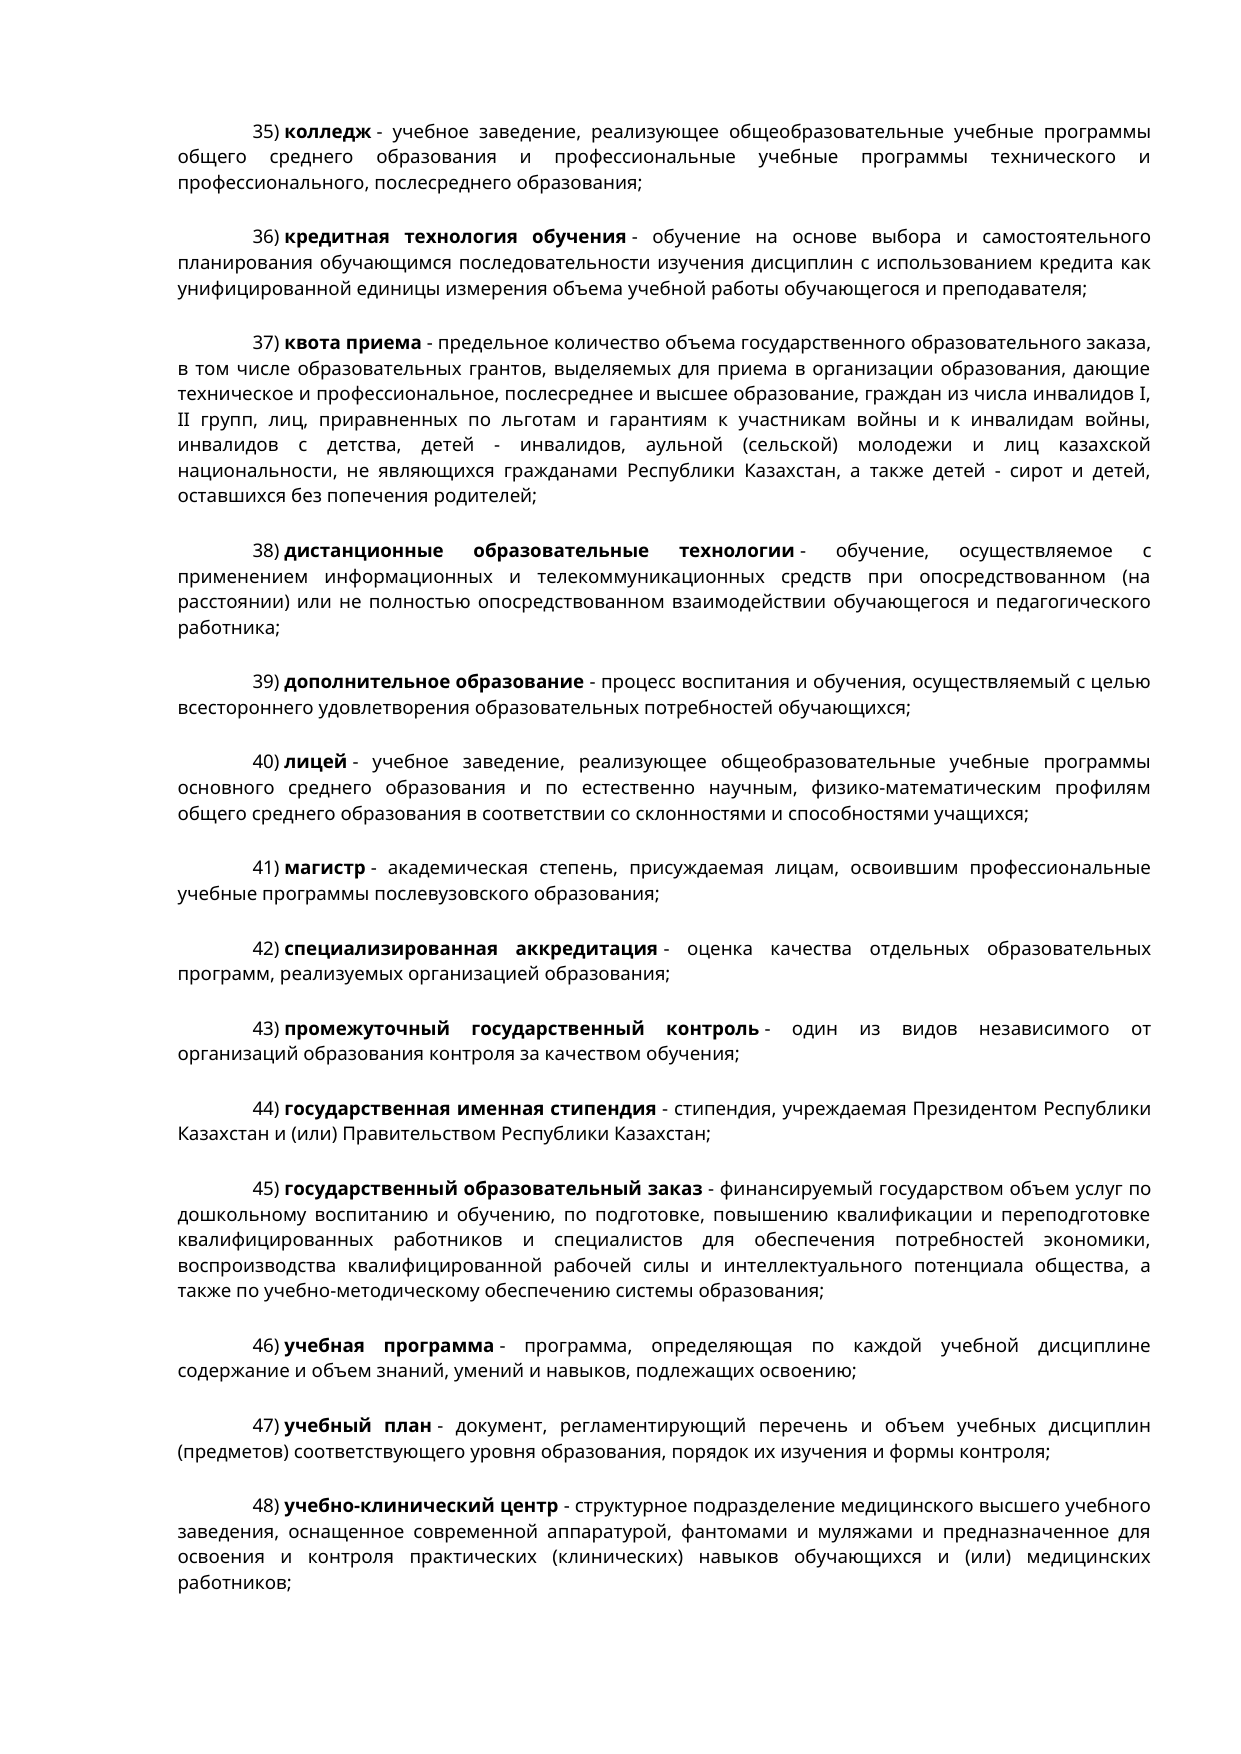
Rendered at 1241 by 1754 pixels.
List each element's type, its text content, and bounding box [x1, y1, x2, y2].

text 43) промежуточный государственный контроль - один из видов независимого от организаций образования контроля за качеством обучения; [177, 1015, 1152, 1066]
text 40) лицей - учебное заведение, реализующее общеобразовательные учебные программы основного среднего образования и по естественно научным, физико-математическим профилям общего среднего образования в соответствии со склонностями и способностями учащихся; [177, 749, 1152, 825]
text 42) специализированная аккредитация - оценка качества отдельных образовательных программ, реализуемых организацией образования; [177, 935, 1152, 986]
text 37) квота приема - предельное количество объема государственного образовательного заказа, в том числе образовательных грантов, выделяемых для приема в организации образования, дающие техническое и профессиональное, послесреднее и высшее образование, граждан из числа инвалидов I, II групп, лиц, приравненных по льготам и гарантиям к участникам войны и к инвалидам войны, инвалидов с детства, детей - инвалидов, аульной (сельской) молодежи и лиц казахской национальности, не являющихся гражданами Республики Казахстан, а также детей - сирот и детей, оставшихся без попечения родителей; [177, 329, 1152, 508]
text 45) государственный образовательный заказ - финансируемый государством объем услуг по дошкольному воспитанию и обучению, по подготовке, повышению квалификации и переподготовке квалифицированных работников и специалистов для обеспечения потребностей экономики, воспроизводства квалифицированной рабочей силы и интеллектуального потенциала общества, а также по учебно-методическому обеспечению системы образования; [177, 1175, 1152, 1303]
text 36) кредитная технология обучения - обучение на основе выбора и самостоятельного планирования обучающимся последовательности изучения дисциплин с использованием кредита как унифицированной единицы измерения объема учебной работы обучающегося и преподавателя; [177, 224, 1152, 300]
text 48) учебно-клинический центр - структурное подразделение медицинского высшего учебного заведения, оснащенное современной аппаратурой, фантомами и муляжами и предназначенное для освоения и контроля практических (клинических) навыков обучающихся и (или) медицинских работников; [177, 1493, 1152, 1595]
text 35) колледж - учебное заведение, реализующее общеобразовательные учебные программы общего среднего образования и профессиональные учебные программы технического и профессионального, послесреднего образования; [177, 118, 1152, 195]
text 47) учебный план - документ, регламентирующий перечень и объем учебных дисциплин (предметов) соответствующего уровня образования, порядок их изучения и формы контроля; [177, 1412, 1152, 1463]
text 44) государственная именная стипендия - стипендия, учреждаемая Президентом Республики Казахстан и (или) Правительством Республики Казахстан; [177, 1095, 1152, 1146]
text 39) дополнительное образование - процесс воспитания и обучения, осуществляемый с целью всестороннего удовлетворения образовательных потребностей обучающихся; [177, 669, 1152, 720]
text 46) учебная программа - программа, определяющая по каждой учебной дисциплине содержание и объем знаний, умений и навыков, подлежащих освоению; [177, 1332, 1152, 1383]
text 41) магистр - академическая степень, присуждаемая лицам, освоившим профессиональные учебные программы послевузовского образования; [177, 854, 1152, 906]
text 38) дистанционные образовательные технологии - обучение, осуществляемое с применением информационных и телекоммуникационных средств при опосредствованном (на расстоянии) или не полностью опосредствованном взаимодействии обучающегося и педагогического работника; [177, 537, 1152, 639]
